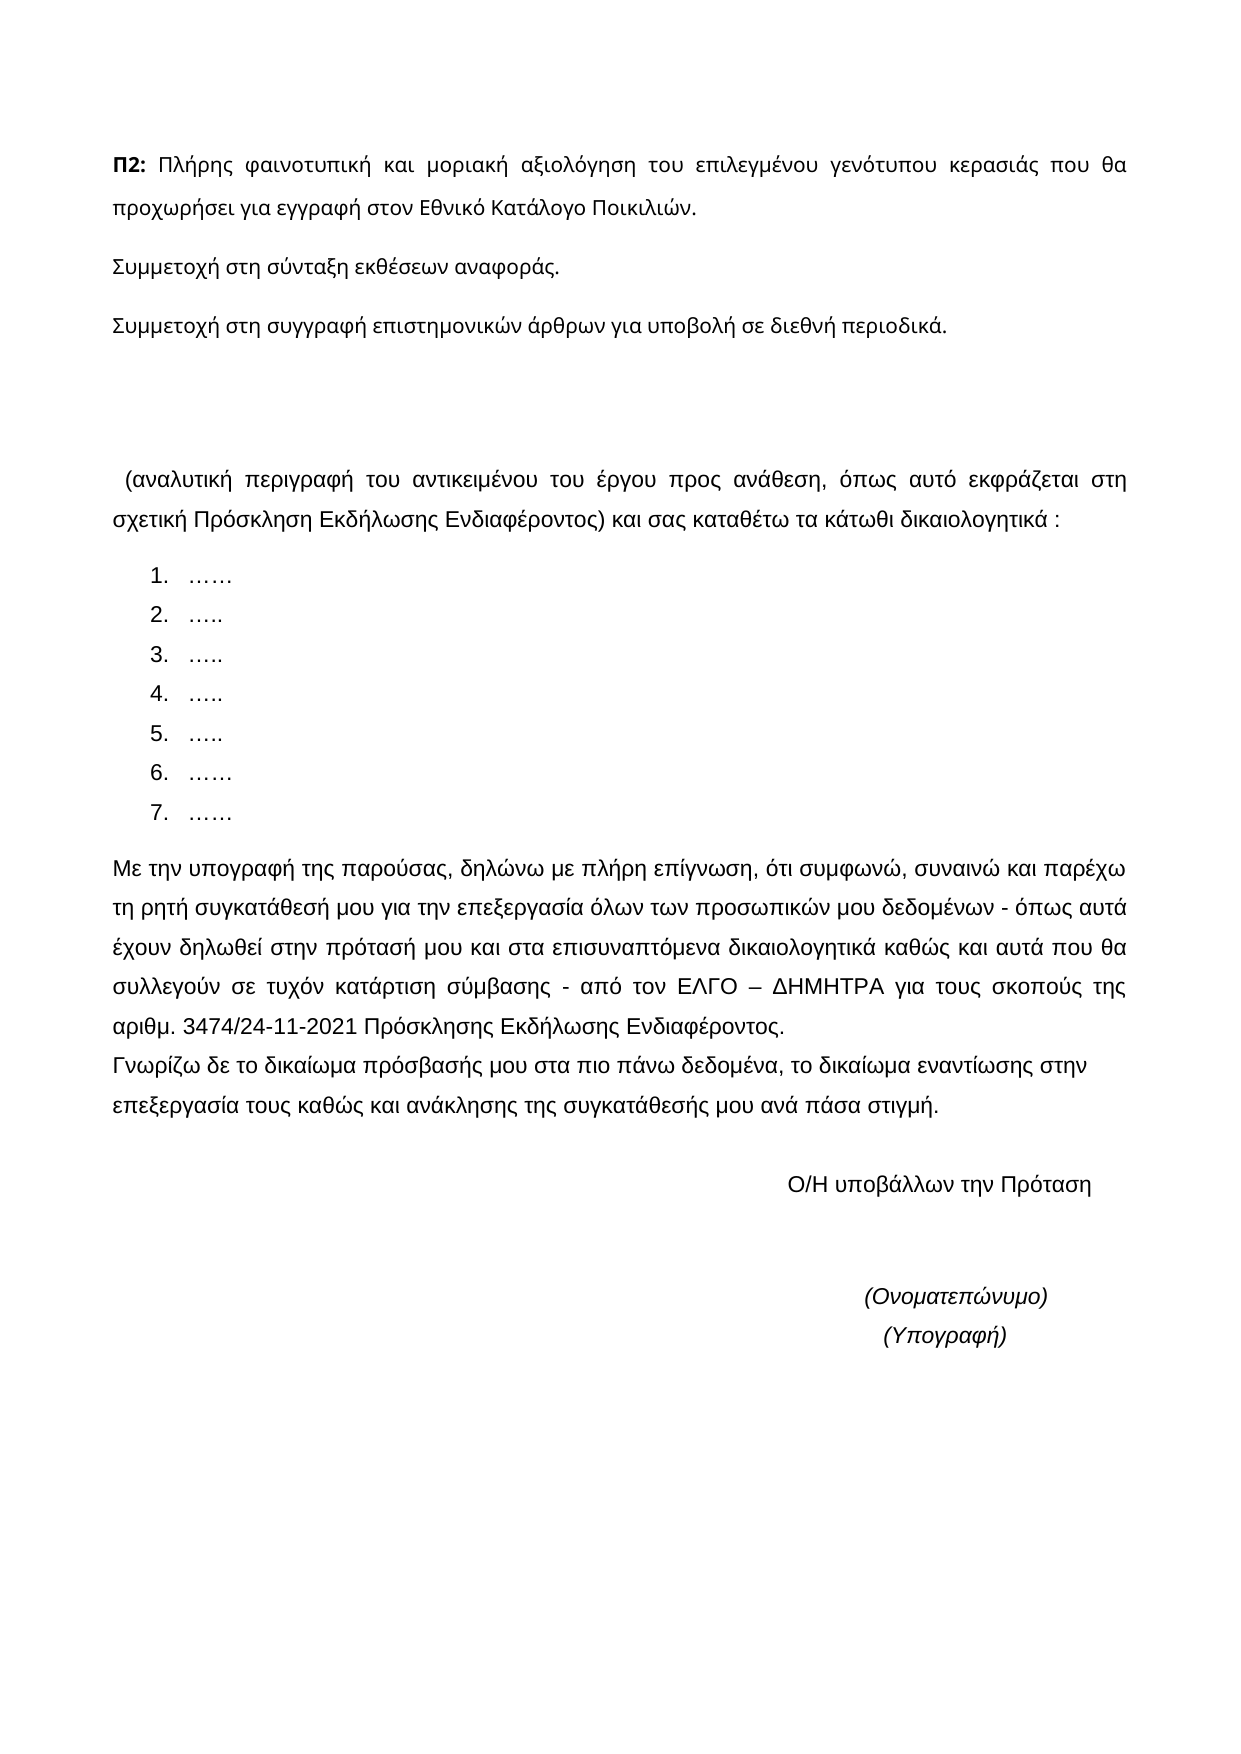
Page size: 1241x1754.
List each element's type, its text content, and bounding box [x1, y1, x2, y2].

text Συμμετοχή στη συγγραφή επιστημονικών άρθρων για υποβολή σε διεθνή περιοδικά. [112, 311, 1128, 339]
text Γνωρίζω δε το δικαίωμα πρόσβασής μου στα πιο πάνω δεδομένα, το δικαίωμα εναντίωσης στην [112, 1052, 1128, 1078]
text Με την υπογραφή της παρούσας, δηλώνω με πλήρη επίγνωση, ότι συμφωνώ, συναινώ και παρέχω τη ρητή συγκατάθεσή μου για την επεξεργασία όλων των προσωπικών μου δεδομένων - όπως αυτά έχουν δηλωθεί στην πρότασή μου και στα επισυναπτόμενα δικαιολογητικά καθώς και αυτά που θα συλλεγούν σε τυχόν κατάρτιση σύμβασης - από τον ΕΛΓΟ – ΔΗΜΗΤΡΑ για τους σκοπούς της αριθμ. 3474/24-11-2021 Πρόσκλησης Εκδήλωσης Ενδιαφέροντος. [112, 855, 1128, 1039]
text (αναλυτική περιγραφή του αντικειμένου του έργου προς ανάθεση, όπως αυτό εκφράζεται στη σχετική Πρόσκληση Εκδήλωσης Ενδιαφέροντος) και σας καταθέτω τα κάτωθι δικαιολογητικά : [112, 466, 1128, 532]
list …… [150, 562, 1128, 588]
text Π2: Πλήρης φαινοτυπική και μοριακή αξιολόγηση του επιλεγμένου γενότυπου κερασιάς που θα προχωρήσει για εγγραφή στον Εθνικό Κατάλογο Ποικιλιών. [112, 150, 1128, 221]
list ….. [150, 680, 1128, 706]
text επεξεργασία τους καθώς και ανάκλησης της συγκατάθεσής μου ανά πάσα στιγμή. [112, 1092, 1128, 1118]
list …… [150, 759, 1128, 785]
text Συμμετοχή στη σύνταξη εκθέσεων αναφοράς. [112, 252, 1128, 280]
text (Ονοματεπώνυμο) [713, 1283, 1128, 1309]
text (Υπογραφή) [713, 1322, 1128, 1349]
list …… [150, 798, 1128, 825]
text Ο/Η υποβάλλων την Πρόταση [712, 1171, 1128, 1197]
list ….. [150, 641, 1128, 667]
list ….. [150, 719, 1128, 746]
list ….. [150, 601, 1128, 627]
